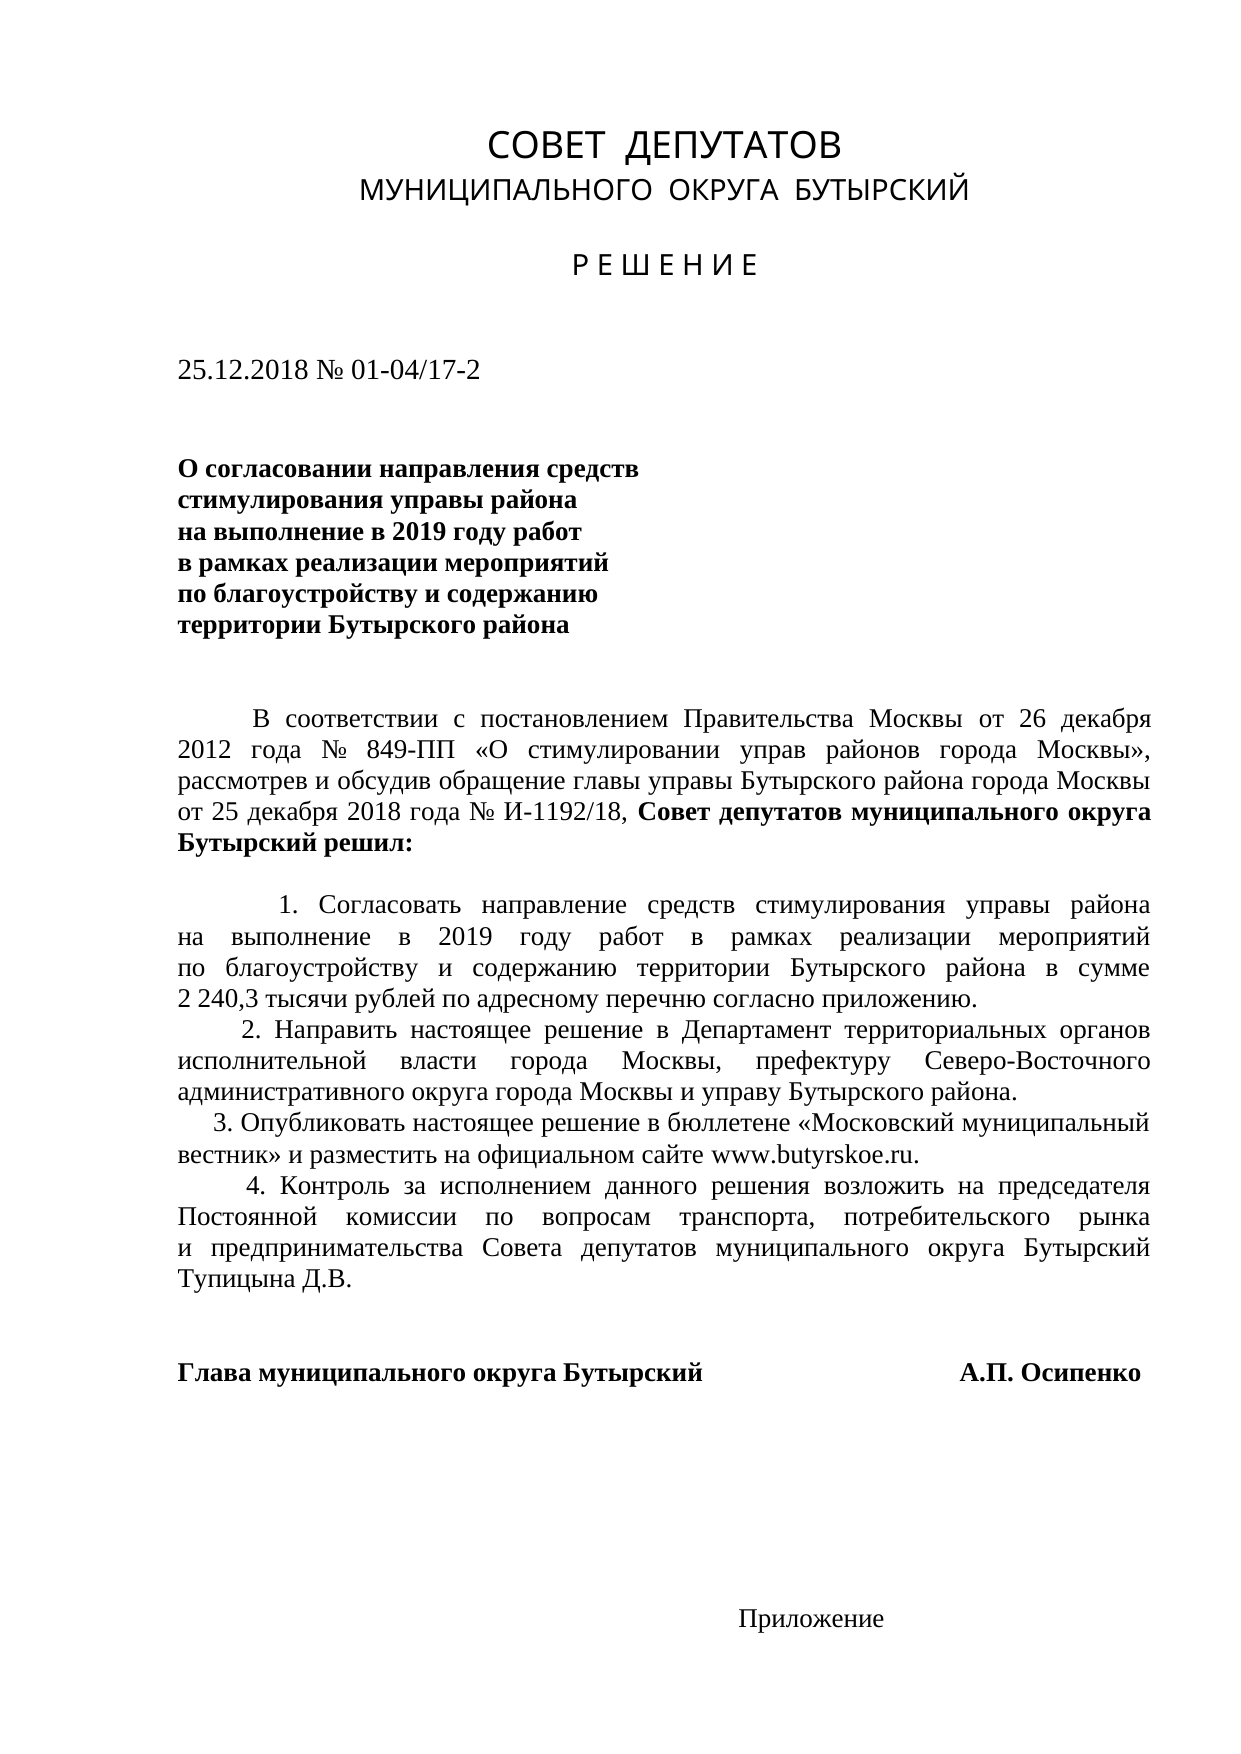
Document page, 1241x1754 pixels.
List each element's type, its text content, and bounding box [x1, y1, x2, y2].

text территории Бутырского района [177, 608, 1152, 639]
text Приложение [177, 1602, 1152, 1633]
text МУНИЦИПАЛЬНОГО ОКРУГА БУТЫРСКИЙ [177, 169, 1152, 209]
text в рамках реализации мероприятий [177, 546, 1152, 577]
text Глава муниципального округа Бутырский А.П. Осипенко [177, 1356, 1152, 1387]
text на выполнение в 2019 году работ [177, 515, 1152, 546]
text 2. Направить настоящее решение в Департамент территориальных органов исполнительной власти города Москвы, префектуру Северо-Восточного административного округа города Москвы и управу Бутырского района. [177, 1013, 1152, 1107]
text 3. Опубликовать настоящее решение в бюллетене «Московский муниципальный вестник» и разместить на официальном сайте www.butyrskoe.ru. [177, 1107, 1152, 1169]
text Р Е Ш Е Н И Е [177, 244, 1152, 284]
text стимулирования управы района [177, 484, 1152, 515]
text О согласовании направления средств [177, 452, 1152, 484]
text по благоустройству и содержанию [177, 577, 1152, 608]
text СОВЕТ ДЕПУТАТОВ [177, 118, 1152, 169]
text 25.12.2018 № 01-04/17-2 [177, 352, 1152, 385]
text 1. Согласовать направление средств стимулирования управы района на выполнение в 2019 году работ в рамках реализации мероприятий по благоустройству и содержанию территории Бутырского района в сумме 2 240,3 тысячи рублей по адресному перечню согласно приложению. [177, 888, 1152, 1013]
text 4. Контроль за исполнением данного решения возложить на председателя Постоянной комиссии по вопросам транспорта, потребительского рынка и предпринимательства Совета депутатов муниципального округа Бутырский Тупицына Д.В. [177, 1169, 1152, 1293]
text В соответствии с постановлением Правительства Москвы от 26 декабря 2012 года № 849-ПП «О стимулировании управ районов города Москвы», рассмотрев и обсудив обращение главы управы Бутырского района города Москвы от 25 декабря 2018 года № И-1192/18, Совет депутатов муниципального округа Бутырский решил: [177, 702, 1152, 857]
